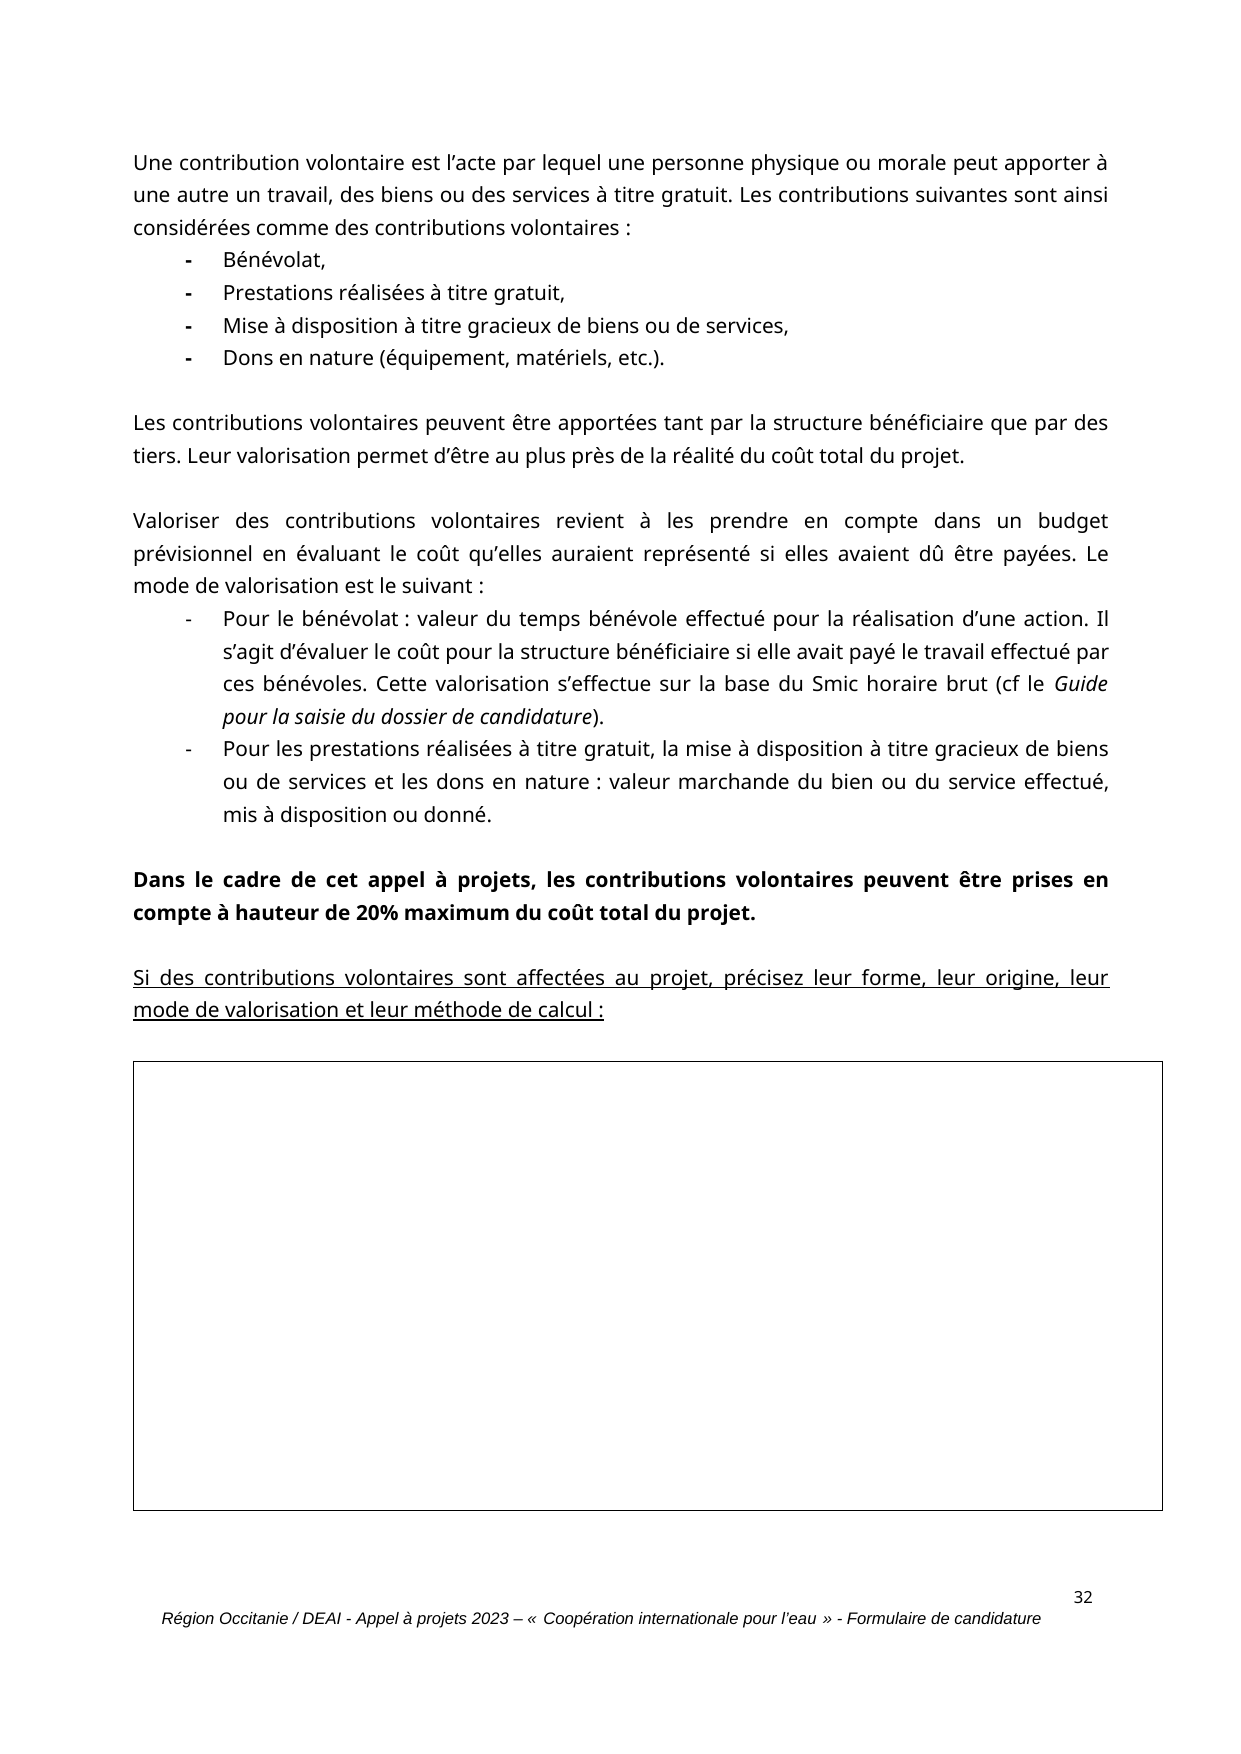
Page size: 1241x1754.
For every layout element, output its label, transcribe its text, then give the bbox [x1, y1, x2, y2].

text Valoriser des contributions volontaires revient à les prendre en compte dans un budget prévisionnel en évaluant le coût qu’elles auraient représenté si elles avaient dû être payées. Le mode de valorisation est le suivant : [133, 506, 1110, 600]
table_header [134, 1062, 1162, 1509]
list Prestations réalisées à titre gratuit, [185, 278, 1110, 307]
list Bénévolat, [185, 246, 1110, 274]
list Mise à disposition à titre gracieux de biens ou de services, [185, 311, 1110, 339]
text Si des contributions volontaires sont affectées au projet, précisez leur forme, leur origine, leur mode de valorisation et leur méthode de calcul : [133, 963, 1110, 987]
text Si des contributions volontaires sont affectées au projet, précisez leur forme, leur origine, leur mode de valorisation et leur méthode de calcul : [133, 988, 1110, 1024]
text Dans le cadre de cet appel à projets, les contributions volontaires peuvent être prises en compte à hauteur de 20% maximum du coût total du projet. [133, 865, 1110, 926]
list Pour le bénévolat : valeur du temps bénévole effectué pour la réalisation d’une action. Il s’agit d’évaluer le coût pour la structure bénéficiaire si elle avait payé le travail effectué par ces bénévoles. Cette valorisation s’effectue sur la base du Smic horaire brut (cf le Guide pour la saisie du dossier de candidature). [185, 604, 1110, 730]
list Pour les prestations réalisées à titre gratuit, la mise à disposition à titre gracieux de biens ou de services et les dons en nature : valeur marchande du bien ou du service effectué, mis à disposition ou donné. [185, 734, 1110, 828]
text Une contribution volontaire est l’acte par lequel une personne physique ou morale peut apporter à une autre un travail, des biens ou des services à titre gratuit. Les contributions suivantes sont ainsi considérées comme des contributions volontaires : [133, 148, 1110, 241]
list Dons en nature (équipement, matériels, etc.). [185, 343, 1110, 372]
text Les contributions volontaires peuvent être apportées tant par la structure bénéficiaire que par des tiers. Leur valorisation permet d’être au plus près de la réalité du coût total du projet. [133, 408, 1110, 469]
